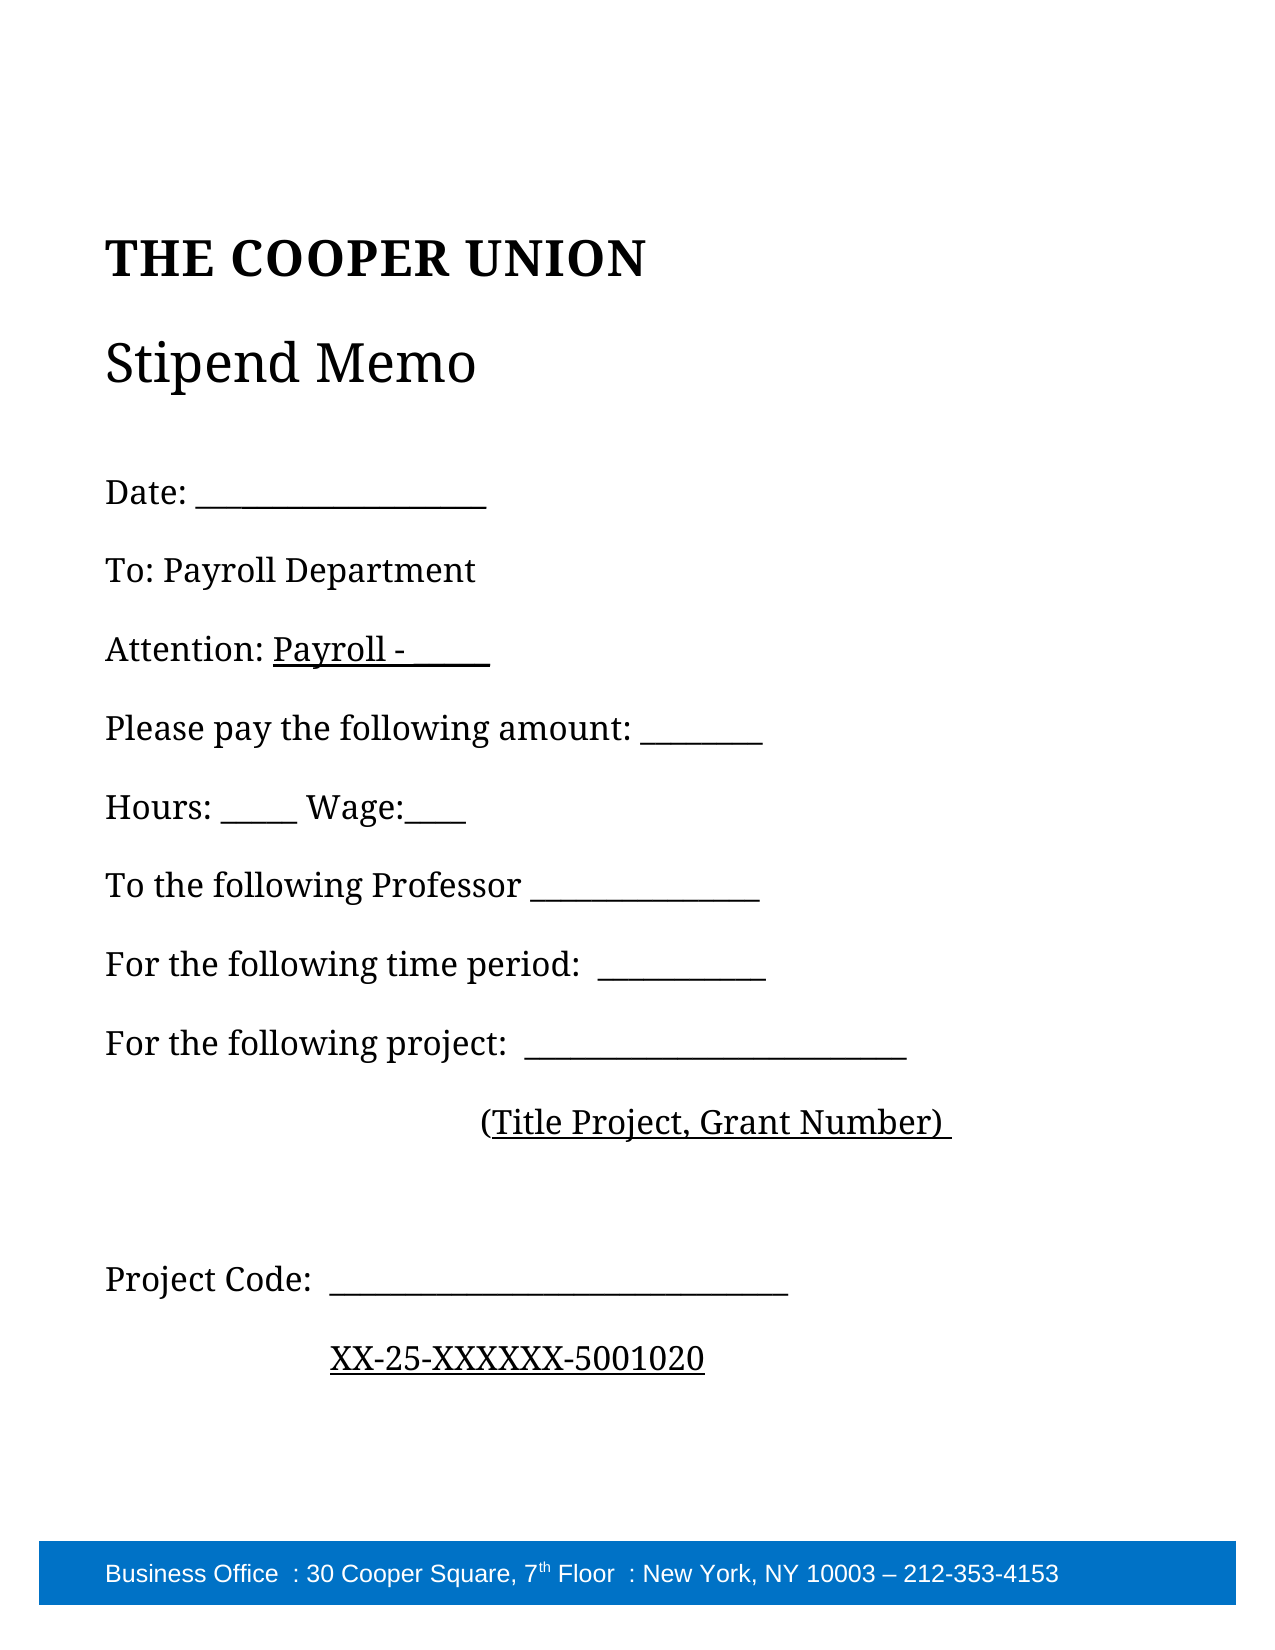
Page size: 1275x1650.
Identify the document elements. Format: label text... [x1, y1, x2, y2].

text Hours: _____ Wage:____ [105, 783, 1170, 829]
text Date: ___________________ [105, 468, 1170, 514]
text Project Code: ______________________________ [105, 1256, 1170, 1301]
text To the following Professor _______________ [105, 862, 1170, 908]
text Attention: Payroll - _____ [105, 626, 1170, 671]
text (Title Project, Grant Number) [105, 1098, 1170, 1144]
text Please pay the following amount: ________ [105, 705, 1170, 750]
subtitle The Cooper Union [105, 223, 1170, 291]
text To: Payroll Department [105, 547, 1170, 593]
text XX-25-XXXXXX-5001020 [105, 1335, 1170, 1380]
text For the following project: _________________________ [105, 1020, 1170, 1065]
text For the following time period: ___________ [105, 941, 1170, 986]
text Stipend Memo [105, 324, 1170, 398]
